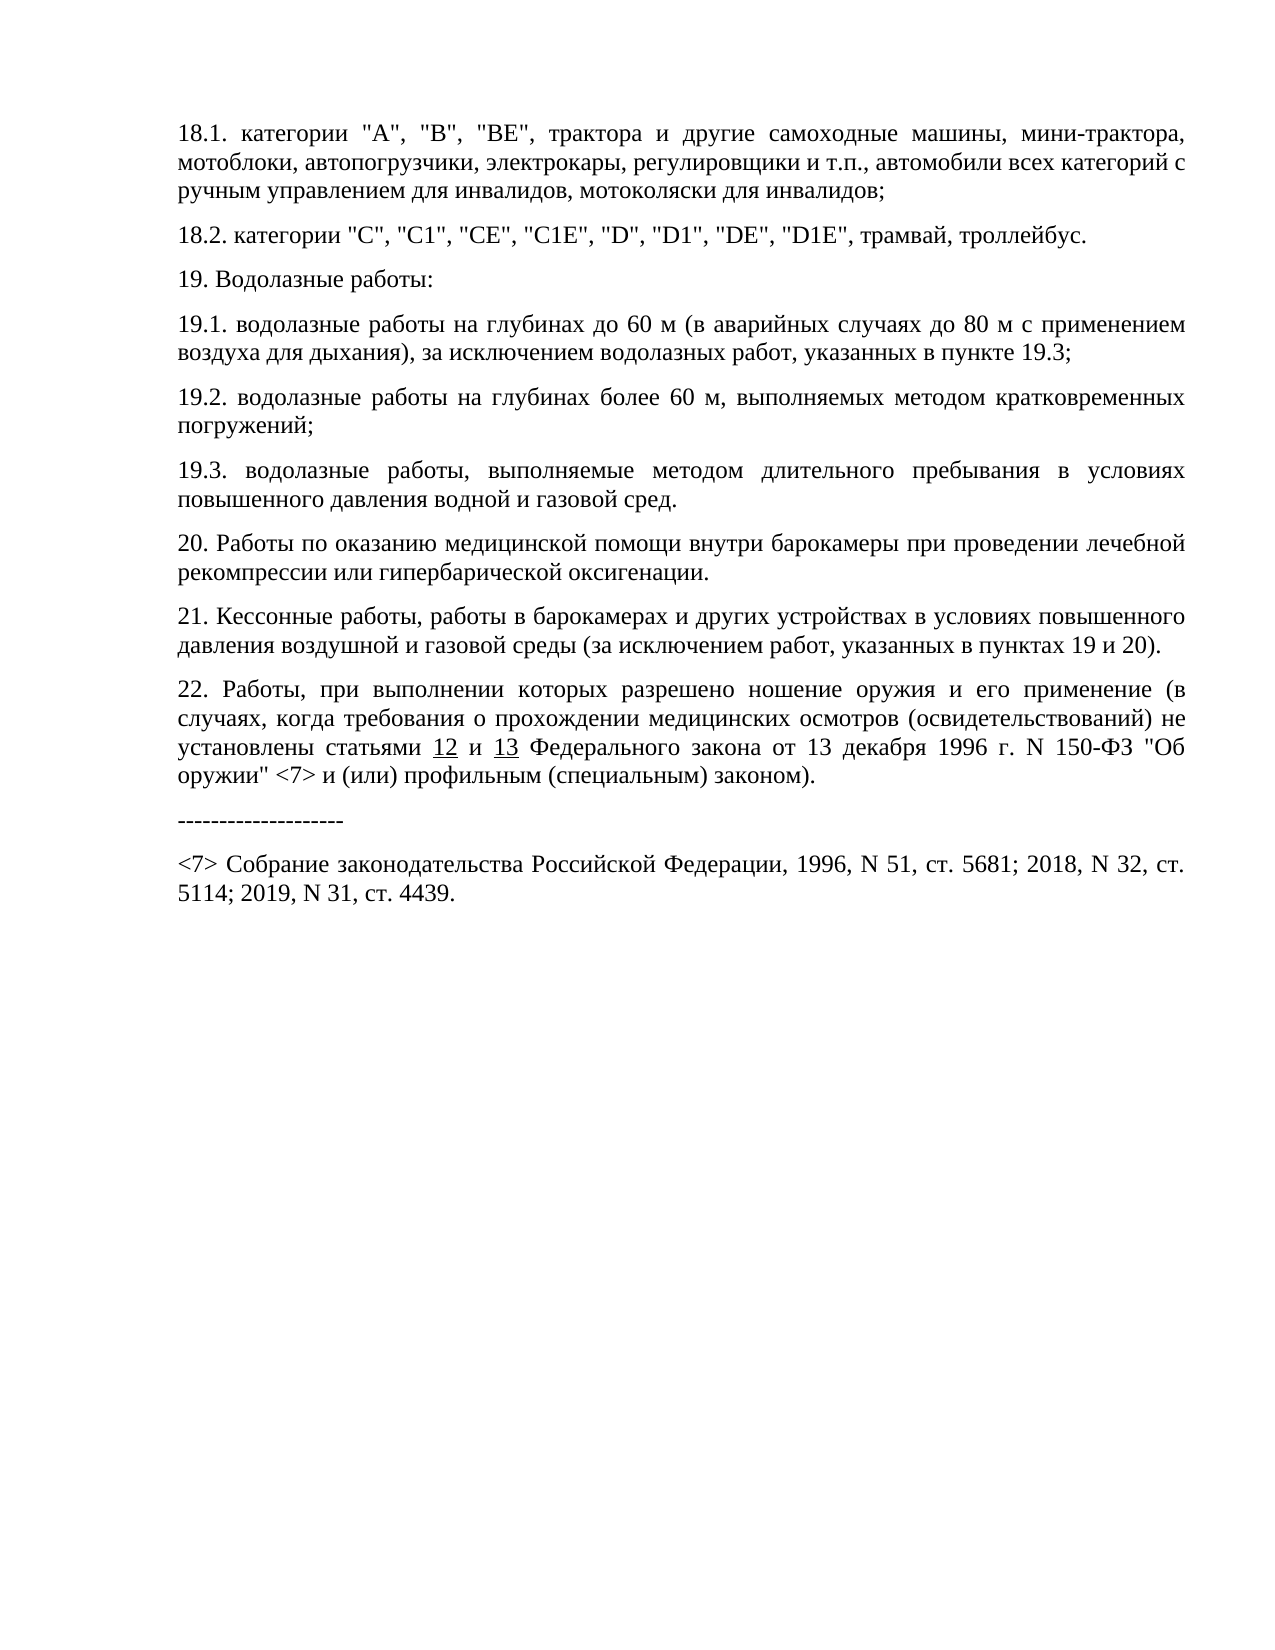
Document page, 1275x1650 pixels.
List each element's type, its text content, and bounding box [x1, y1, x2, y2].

text <7> Собрание законодательства Российской Федерации, 1996, N 51, ст. 5681; 2018, N 32, ст. 5114; 2019, N 31, ст. 4439. [177, 849, 1186, 907]
text 19. Водолазные работы: [177, 264, 1186, 293]
text 18.1. категории "A", "B", "BE", трактора и другие самоходные машины, мини-трактора, мотоблоки, автопогрузчики, электрокары, регулировщики и т.п., автомобили всех категорий с ручным управлением для инвалидов, мотоколяски для инвалидов; [177, 118, 1186, 204]
text 21. Кессонные работы, работы в барокамерах и других устройствах в условиях повышенного давления воздушной и газовой среды (за исключением работ, указанных в пунктах 19 и 20). [177, 601, 1186, 659]
text 19.2. водолазные работы на глубинах более 60 м, выполняемых методом кратковременных погружений; [177, 382, 1186, 439]
text 20. Работы по оказанию медицинской помощи внутри барокамеры при проведении лечебной рекомпрессии или гипербарической оксигенации. [177, 528, 1186, 586]
text 22. Работы, при выполнении которых разрешено ношение оружия и его применение (в случаях, когда требования о прохождении медицинских осмотров (освидетельствований) не установлены статьями 12 и 13 Федерального закона от 13 декабря 1996 г. N 150-ФЗ "Об оружии" <7> и (или) профильным (специальным) законом). [177, 674, 1186, 789]
text 18.2. категории "C", "C1", "CE", "C1E", "D", "D1", "DE", "D1E", трамвай, троллейбус. [177, 220, 1186, 249]
text -------------------- [177, 805, 1186, 834]
text 19.3. водолазные работы, выполняемые методом длительного пребывания в условиях повышенного давления водной и газовой сред. [177, 455, 1186, 512]
text 19.1. водолазные работы на глубинах до 60 м (в аварийных случаях до 80 м с применением воздуха для дыхания), за исключением водолазных работ, указанных в пункте 19.3; [177, 309, 1186, 366]
